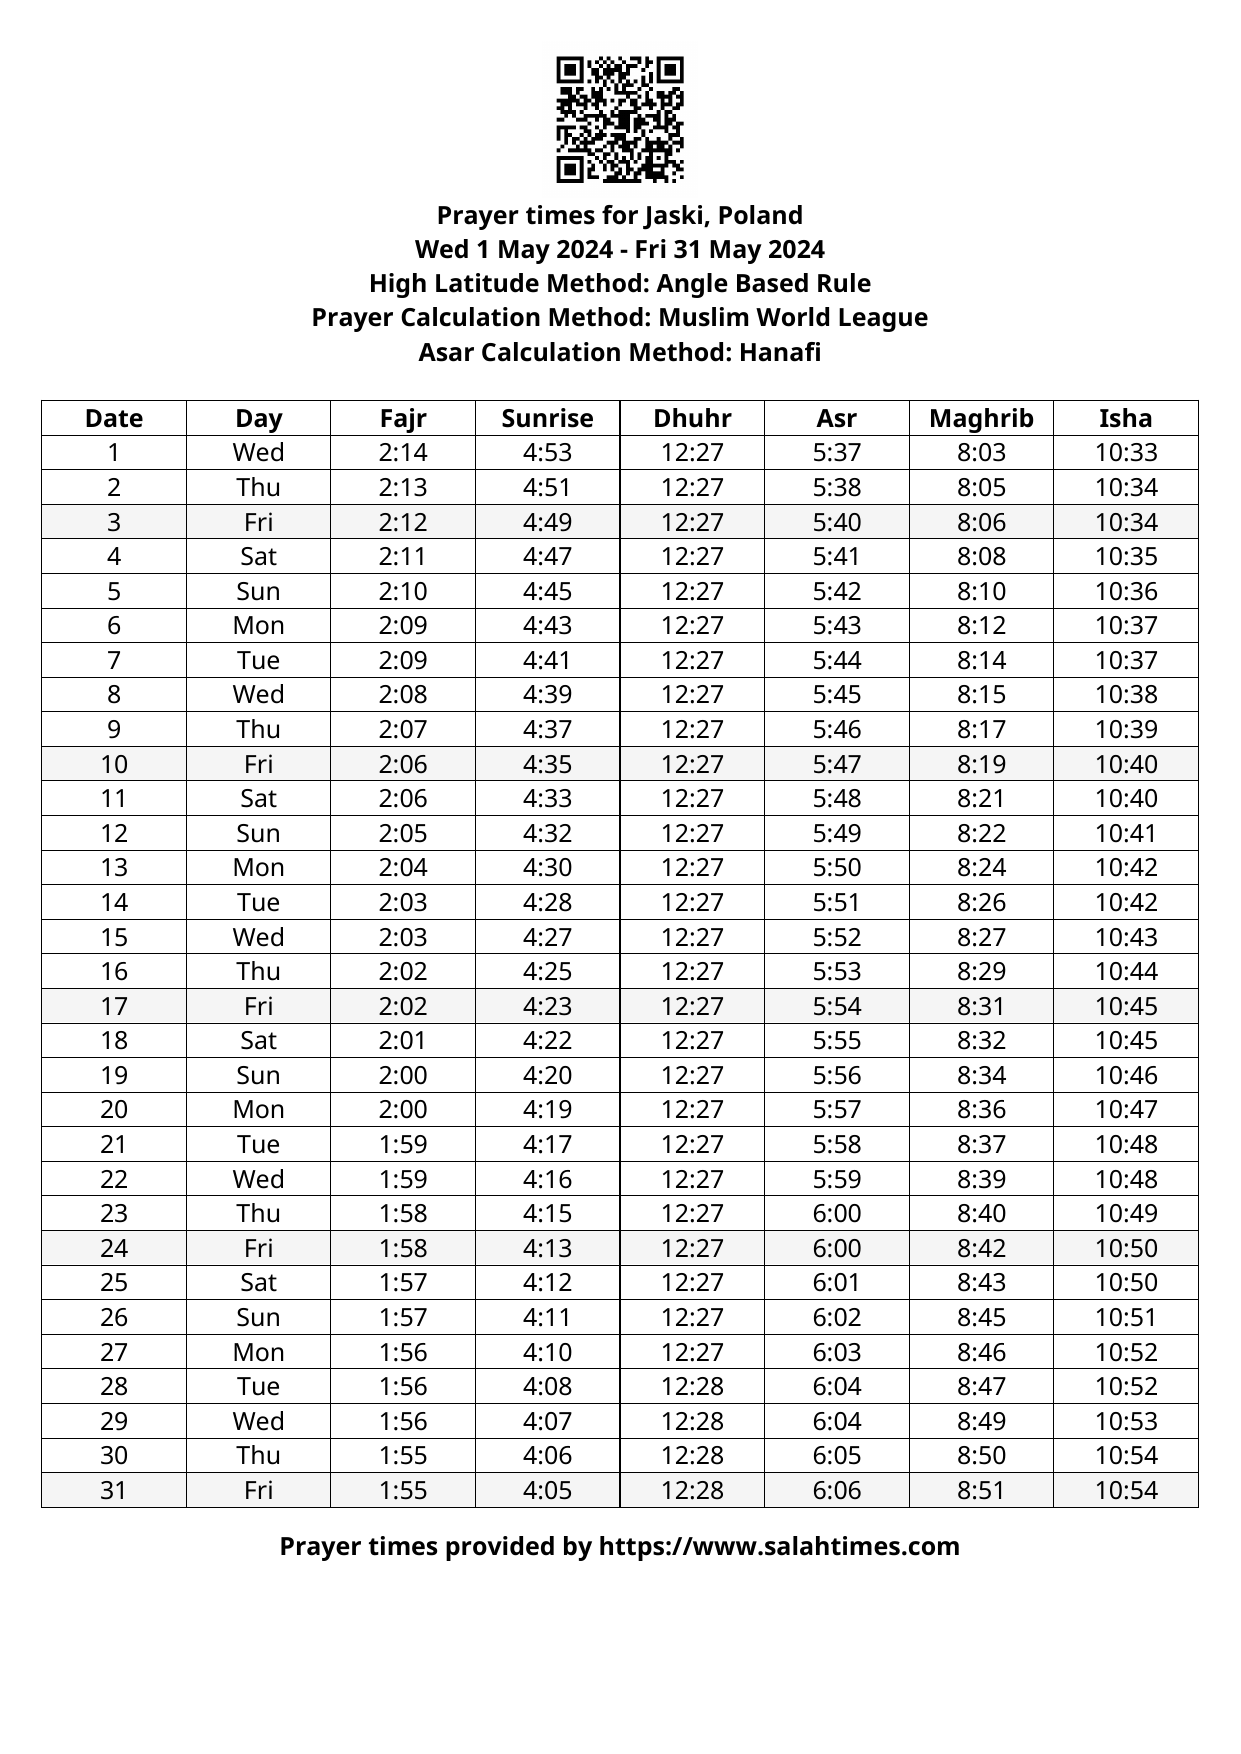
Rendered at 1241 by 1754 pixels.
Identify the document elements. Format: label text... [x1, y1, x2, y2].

table_cell 5:47 [765, 747, 909, 780]
table_header Maghrib [910, 401, 1053, 434]
table_cell 2:08 [331, 678, 475, 711]
table_cell 10:37 [1054, 643, 1198, 677]
table_cell 4:53 [476, 436, 619, 469]
table_cell 4:51 [476, 470, 619, 504]
table_cell 8:34 [910, 1058, 1053, 1092]
table_cell 2:12 [331, 505, 475, 538]
table_cell 12:27 [621, 1127, 764, 1161]
table_cell 10:33 [1054, 436, 1198, 469]
table_cell 17 [42, 989, 186, 1022]
table_cell 6:05 [765, 1439, 909, 1472]
table_cell 5:44 [765, 643, 909, 677]
table_cell 1:55 [331, 1439, 475, 1472]
table_cell 8:37 [910, 1127, 1053, 1161]
table_cell 18 [42, 1024, 186, 1057]
table_cell 24 [42, 1231, 186, 1264]
table_cell Tue [187, 643, 330, 677]
table_cell 5 [42, 574, 186, 607]
table_cell 4:12 [476, 1266, 619, 1299]
table_cell 8:10 [910, 574, 1053, 607]
table_cell 12:28 [621, 1473, 764, 1507]
table_cell 2:13 [331, 470, 475, 504]
table_cell 5:54 [765, 989, 909, 1022]
table_cell 2:14 [331, 436, 475, 469]
table_cell 13 [42, 851, 186, 884]
table_cell 4:43 [476, 609, 619, 642]
table_cell 7 [42, 643, 186, 677]
table_cell 10:44 [1054, 954, 1198, 988]
table_cell 8:27 [910, 920, 1053, 953]
table_cell 10:42 [1054, 885, 1198, 919]
table_cell 30 [42, 1439, 186, 1472]
table_cell 10:37 [1054, 609, 1198, 642]
table_cell 4:25 [476, 954, 619, 988]
table_cell 12:27 [621, 470, 764, 504]
table_cell 10:51 [1054, 1300, 1198, 1334]
table_cell Tue [187, 1369, 330, 1403]
table_cell 8:43 [910, 1266, 1053, 1299]
table_cell 8:50 [910, 1439, 1053, 1472]
table_cell 8:14 [910, 643, 1053, 677]
table_cell 10 [42, 747, 186, 780]
table_cell 4:11 [476, 1300, 619, 1334]
table_cell 4:06 [476, 1439, 619, 1472]
table_cell 9 [42, 712, 186, 746]
table_cell 12:27 [621, 920, 764, 953]
table_cell 12:28 [621, 1404, 764, 1437]
table_cell 4:17 [476, 1127, 619, 1161]
table_header Day [187, 401, 330, 434]
table_cell Sat [187, 539, 330, 573]
table_cell 1:57 [331, 1266, 475, 1299]
table_cell 12:27 [621, 1093, 764, 1126]
table_cell 2:09 [331, 609, 475, 642]
table_cell 5:52 [765, 920, 909, 953]
table_cell 12:27 [621, 1162, 764, 1195]
table_cell 29 [42, 1404, 186, 1437]
table_cell 5:55 [765, 1024, 909, 1057]
table_cell Mon [187, 851, 330, 884]
table_header Sunrise [476, 401, 619, 434]
table_cell 12 [42, 816, 186, 849]
table_header Fajr [331, 401, 475, 434]
table_cell Mon [187, 1335, 330, 1368]
table_cell Fri [187, 747, 330, 780]
table_cell 12:27 [621, 1300, 764, 1334]
table_cell 5:46 [765, 712, 909, 746]
table_cell Thu [187, 1196, 330, 1230]
table_cell 10:47 [1054, 1093, 1198, 1126]
table_cell 1:55 [331, 1473, 475, 1507]
table_cell 2:02 [331, 954, 475, 988]
table_cell 8:17 [910, 712, 1053, 746]
table_cell 6:02 [765, 1300, 909, 1334]
table_cell 4:30 [476, 851, 619, 884]
table_header Dhuhr [621, 401, 764, 434]
table_cell 2 [42, 470, 186, 504]
table_cell 10:40 [1054, 747, 1198, 780]
table_cell 4:47 [476, 539, 619, 573]
table_cell 12:27 [621, 505, 764, 538]
table_cell 1:59 [331, 1162, 475, 1195]
table_cell 10:35 [1054, 539, 1198, 573]
table_cell 2:11 [331, 539, 475, 573]
table_cell 4:19 [476, 1093, 619, 1126]
table_cell 8:03 [910, 436, 1053, 469]
table_cell 8:15 [910, 678, 1053, 711]
table_cell 2:09 [331, 643, 475, 677]
table_cell 12:27 [621, 1266, 764, 1299]
table_cell 4 [42, 539, 186, 573]
table_cell 8:46 [910, 1335, 1053, 1368]
table_cell 8:51 [910, 1473, 1053, 1507]
table_cell 10:54 [1054, 1473, 1198, 1507]
table_cell Sun [187, 1058, 330, 1092]
table_cell 8:24 [910, 851, 1053, 884]
table_cell 2:03 [331, 920, 475, 953]
table_cell 8:12 [910, 609, 1053, 642]
table_cell 19 [42, 1058, 186, 1092]
table_cell 4:27 [476, 920, 619, 953]
table_cell 2:00 [331, 1093, 475, 1126]
table_cell 23 [42, 1196, 186, 1230]
table_cell 10:48 [1054, 1162, 1198, 1195]
table_cell 4:28 [476, 885, 619, 919]
table_cell 8:29 [910, 954, 1053, 988]
table_cell Wed [187, 678, 330, 711]
table_cell 16 [42, 954, 186, 988]
table_cell 5:53 [765, 954, 909, 988]
table_cell 8:31 [910, 989, 1053, 1022]
table_cell 12:27 [621, 781, 764, 815]
table_cell 5:48 [765, 781, 909, 815]
table_cell 12:27 [621, 851, 764, 884]
table_cell 26 [42, 1300, 186, 1334]
table_cell Sun [187, 816, 330, 849]
table_cell 10:45 [1054, 1024, 1198, 1057]
table_cell 12:27 [621, 1058, 764, 1092]
table_header Asr [765, 401, 909, 434]
table_cell 8:05 [910, 470, 1053, 504]
table_cell 4:37 [476, 712, 619, 746]
text High Latitude Method: Angle Based Rule [42, 266, 1198, 300]
text Asar Calculation Method: Hanafi [42, 334, 1198, 368]
table_cell Sat [187, 781, 330, 815]
table_cell 6:03 [765, 1335, 909, 1368]
table_cell 12:27 [621, 816, 764, 849]
table_cell 8 [42, 678, 186, 711]
table_cell Wed [187, 1162, 330, 1195]
table_cell 8:19 [910, 747, 1053, 780]
table_cell 2:00 [331, 1058, 475, 1092]
table_cell 4:20 [476, 1058, 619, 1092]
table_cell 4:35 [476, 747, 619, 780]
table_cell Thu [187, 470, 330, 504]
table_cell 6:00 [765, 1196, 909, 1230]
table_cell 12:28 [621, 1369, 764, 1403]
table_cell 8:40 [910, 1196, 1053, 1230]
table_cell 10:54 [1054, 1439, 1198, 1472]
table_cell 6 [42, 609, 186, 642]
table_cell 8:49 [910, 1404, 1053, 1437]
table_cell 10:36 [1054, 574, 1198, 607]
table_cell 2:01 [331, 1024, 475, 1057]
table_cell 6:06 [765, 1473, 909, 1507]
table_cell 8:36 [910, 1093, 1053, 1126]
table_cell 10:40 [1054, 781, 1198, 815]
table_cell Wed [187, 1404, 330, 1437]
table_cell 12:27 [621, 1231, 764, 1264]
table_cell 2:02 [331, 989, 475, 1022]
table_cell 4:32 [476, 816, 619, 849]
table_cell Fri [187, 989, 330, 1022]
picture [542, 41, 699, 198]
table_cell 10:45 [1054, 989, 1198, 1022]
text Prayer times for Jaski, Poland [42, 198, 1198, 232]
table_cell 12:27 [621, 436, 764, 469]
table_cell 8:22 [910, 816, 1053, 849]
table_cell 4:08 [476, 1369, 619, 1403]
table_cell 2:06 [331, 781, 475, 815]
table_cell 1:56 [331, 1369, 475, 1403]
table_cell 10:43 [1054, 920, 1198, 953]
table_cell 10:39 [1054, 712, 1198, 746]
table_cell Tue [187, 1127, 330, 1161]
table_cell 5:38 [765, 470, 909, 504]
table_cell 12:27 [621, 678, 764, 711]
text Wed 1 May 2024 - Fri 31 May 2024 [42, 232, 1198, 266]
table_cell 11 [42, 781, 186, 815]
table_cell 14 [42, 885, 186, 919]
table_cell 10:53 [1054, 1404, 1198, 1437]
table_cell 12:27 [621, 1024, 764, 1057]
table_cell 5:40 [765, 505, 909, 538]
table_cell 1 [42, 436, 186, 469]
table_cell 12:27 [621, 747, 764, 780]
table_cell Fri [187, 1231, 330, 1264]
table_cell Sat [187, 1024, 330, 1057]
table_cell Sun [187, 574, 330, 607]
table_header Date [42, 401, 186, 434]
table_cell 1:57 [331, 1300, 475, 1334]
table_cell Sun [187, 1300, 330, 1334]
table_cell 12:27 [621, 989, 764, 1022]
table_cell Wed [187, 436, 330, 469]
table_cell 8:42 [910, 1231, 1053, 1264]
table_cell 5:57 [765, 1093, 909, 1126]
table_cell 5:45 [765, 678, 909, 711]
table_cell 8:21 [910, 781, 1053, 815]
table_header Isha [1054, 401, 1198, 434]
table_cell 25 [42, 1266, 186, 1299]
table_cell 5:56 [765, 1058, 909, 1092]
table_cell Mon [187, 609, 330, 642]
table_cell 6:04 [765, 1369, 909, 1403]
table_cell 4:22 [476, 1024, 619, 1057]
table_cell 8:06 [910, 505, 1053, 538]
text Prayer Calculation Method: Muslim World League [42, 300, 1198, 334]
table_cell 1:58 [331, 1231, 475, 1264]
table_cell 10:34 [1054, 470, 1198, 504]
table_cell 6:01 [765, 1266, 909, 1299]
table_cell 6:00 [765, 1231, 909, 1264]
table_cell 12:27 [621, 643, 764, 677]
table_cell 10:50 [1054, 1266, 1198, 1299]
table_cell 10:46 [1054, 1058, 1198, 1092]
table_cell Thu [187, 1439, 330, 1472]
table_cell 10:42 [1054, 851, 1198, 884]
table_cell 12:27 [621, 712, 764, 746]
table_cell Sat [187, 1266, 330, 1299]
table_cell 10:49 [1054, 1196, 1198, 1230]
table_cell 5:43 [765, 609, 909, 642]
table_cell 5:37 [765, 436, 909, 469]
table_cell 8:26 [910, 885, 1053, 919]
table_cell 4:05 [476, 1473, 619, 1507]
table_cell 27 [42, 1335, 186, 1368]
table_cell 5:41 [765, 539, 909, 573]
table_cell 5:51 [765, 885, 909, 919]
table_cell 1:56 [331, 1335, 475, 1368]
table_cell 8:32 [910, 1024, 1053, 1057]
table_cell 5:59 [765, 1162, 909, 1195]
table_cell 12:27 [621, 609, 764, 642]
table_cell 28 [42, 1369, 186, 1403]
table_cell Tue [187, 885, 330, 919]
table_cell 2:06 [331, 747, 475, 780]
table_cell 12:27 [621, 954, 764, 988]
table_cell 12:27 [621, 539, 764, 573]
text Prayer times provided by https://www.salahtimes.com [42, 1528, 1198, 1563]
table_cell 4:33 [476, 781, 619, 815]
table_cell 15 [42, 920, 186, 953]
table_cell 4:15 [476, 1196, 619, 1230]
table_cell Thu [187, 712, 330, 746]
table_cell 20 [42, 1093, 186, 1126]
table_cell 4:10 [476, 1335, 619, 1368]
table_cell 4:23 [476, 989, 619, 1022]
table_cell Thu [187, 954, 330, 988]
table_cell 4:45 [476, 574, 619, 607]
table_cell 4:41 [476, 643, 619, 677]
table_cell 8:08 [910, 539, 1053, 573]
table_cell 10:50 [1054, 1231, 1198, 1264]
table_cell 6:04 [765, 1404, 909, 1437]
table_cell 1:59 [331, 1127, 475, 1161]
table_cell 2:03 [331, 885, 475, 919]
table_cell 1:56 [331, 1404, 475, 1437]
table_cell 10:52 [1054, 1335, 1198, 1368]
table_cell 12:27 [621, 1335, 764, 1368]
table_cell 5:50 [765, 851, 909, 884]
table_cell 2:04 [331, 851, 475, 884]
table_cell 12:27 [621, 1196, 764, 1230]
table_cell 8:47 [910, 1369, 1053, 1403]
table_cell 5:49 [765, 816, 909, 849]
table_cell 4:16 [476, 1162, 619, 1195]
table_cell 31 [42, 1473, 186, 1507]
table_cell 2:10 [331, 574, 475, 607]
table_cell Fri [187, 1473, 330, 1507]
table_cell 2:05 [331, 816, 475, 849]
table_cell 10:48 [1054, 1127, 1198, 1161]
table_cell 21 [42, 1127, 186, 1161]
table_cell 12:27 [621, 885, 764, 919]
table_cell 4:13 [476, 1231, 619, 1264]
table_cell 10:41 [1054, 816, 1198, 849]
table_cell 8:39 [910, 1162, 1053, 1195]
table_cell 2:07 [331, 712, 475, 746]
table_cell 8:45 [910, 1300, 1053, 1334]
table_cell Wed [187, 920, 330, 953]
table_cell Mon [187, 1093, 330, 1126]
table_cell 4:07 [476, 1404, 619, 1437]
table_cell Fri [187, 505, 330, 538]
table_cell 5:58 [765, 1127, 909, 1161]
table_cell 4:49 [476, 505, 619, 538]
table_cell 1:58 [331, 1196, 475, 1230]
table_cell 10:52 [1054, 1369, 1198, 1403]
table_cell 10:38 [1054, 678, 1198, 711]
table_cell 3 [42, 505, 186, 538]
table_cell 12:28 [621, 1439, 764, 1472]
table_cell 22 [42, 1162, 186, 1195]
table_cell 5:42 [765, 574, 909, 607]
table_cell 4:39 [476, 678, 619, 711]
table_cell 12:27 [621, 574, 764, 607]
table_cell 10:34 [1054, 505, 1198, 538]
